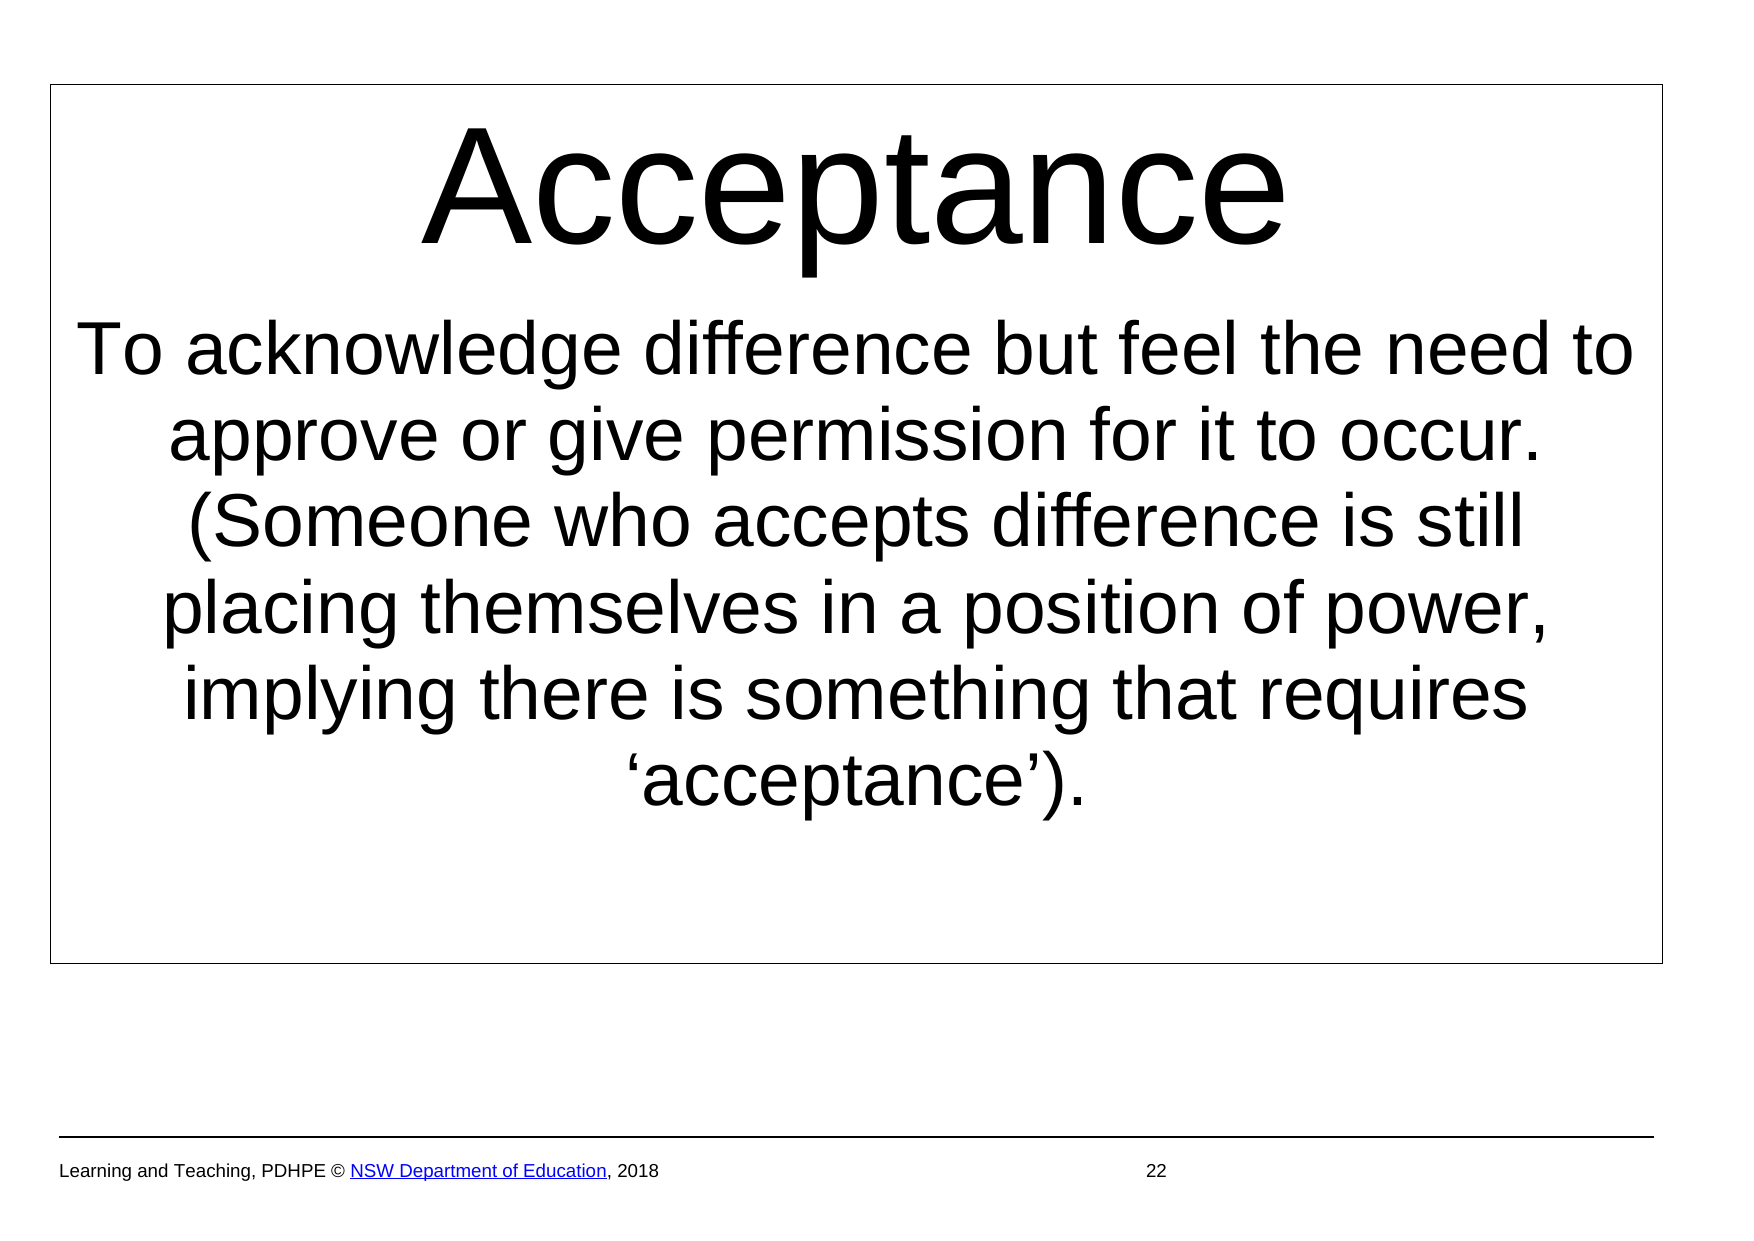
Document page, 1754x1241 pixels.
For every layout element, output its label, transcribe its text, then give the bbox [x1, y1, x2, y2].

text To acknowledge difference but feel the need to approve or give permission for it to occur. (Someone who accepts difference is still placing themselves in a position of power, implying there is something that requires ‘acceptance’). [51, 301, 1662, 821]
text Acceptance [51, 85, 1662, 279]
